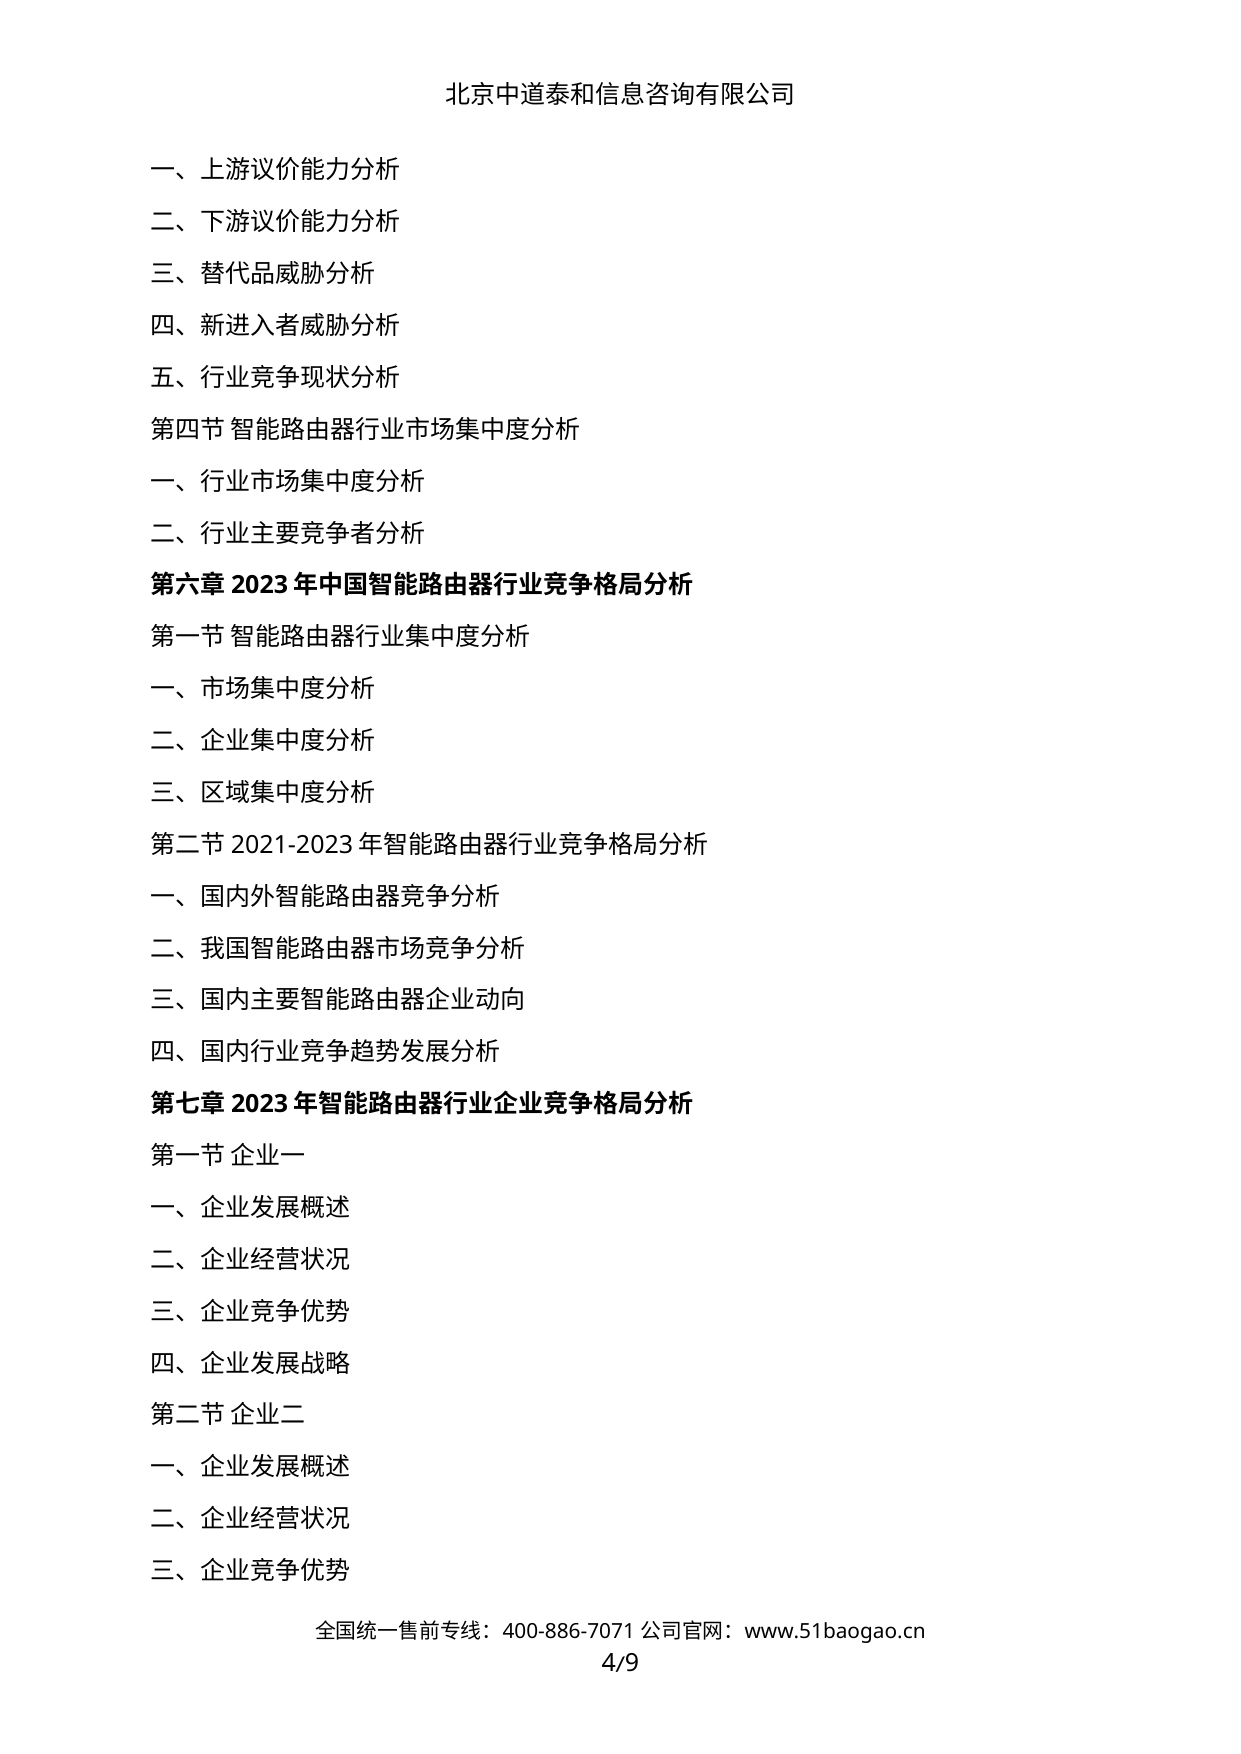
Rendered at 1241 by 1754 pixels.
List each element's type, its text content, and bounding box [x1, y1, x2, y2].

text 二、企业经营状况 [150, 1499, 1090, 1535]
text 一、国内外智能路由器竞争分析 [150, 876, 1090, 912]
text 三、企业竞争优势 [150, 1551, 1090, 1587]
text 第一节 企业一 [150, 1136, 1090, 1172]
text 一、企业发展概述 [150, 1447, 1090, 1483]
text 四、国内行业竞争趋势发展分析 [150, 1032, 1090, 1068]
text 四、新进入者威胁分析 [150, 306, 1090, 342]
text 第二节 2021-2023年智能路由器行业竞争格局分析 [150, 824, 1090, 861]
text 二、下游议价能力分析 [150, 202, 1090, 238]
text 第一节 智能路由器行业集中度分析 [150, 617, 1090, 653]
text 第六章 2023年中国智能路由器行业竞争格局分析 [150, 565, 1090, 601]
text 三、国内主要智能路由器企业动向 [150, 980, 1090, 1016]
text 一、行业市场集中度分析 [150, 461, 1090, 497]
text 三、企业竞争优势 [150, 1291, 1090, 1327]
text 第二节 企业二 [150, 1395, 1090, 1431]
text 二、行业主要竞争者分析 [150, 513, 1090, 549]
text 四、企业发展战略 [150, 1343, 1090, 1379]
text 三、替代品威胁分析 [150, 254, 1090, 290]
text 三、区域集中度分析 [150, 772, 1090, 809]
text 二、企业经营状况 [150, 1239, 1090, 1276]
text 第四节 智能路由器行业市场集中度分析 [150, 409, 1090, 446]
text 第七章 2023年智能路由器行业企业竞争格局分析 [150, 1084, 1090, 1120]
text 二、企业集中度分析 [150, 721, 1090, 757]
text 二、我国智能路由器市场竞争分析 [150, 928, 1090, 964]
text 一、市场集中度分析 [150, 669, 1090, 705]
text 五、行业竞争现状分析 [150, 357, 1090, 394]
text 一、企业发展概述 [150, 1187, 1090, 1224]
text 一、上游议价能力分析 [150, 150, 1090, 186]
